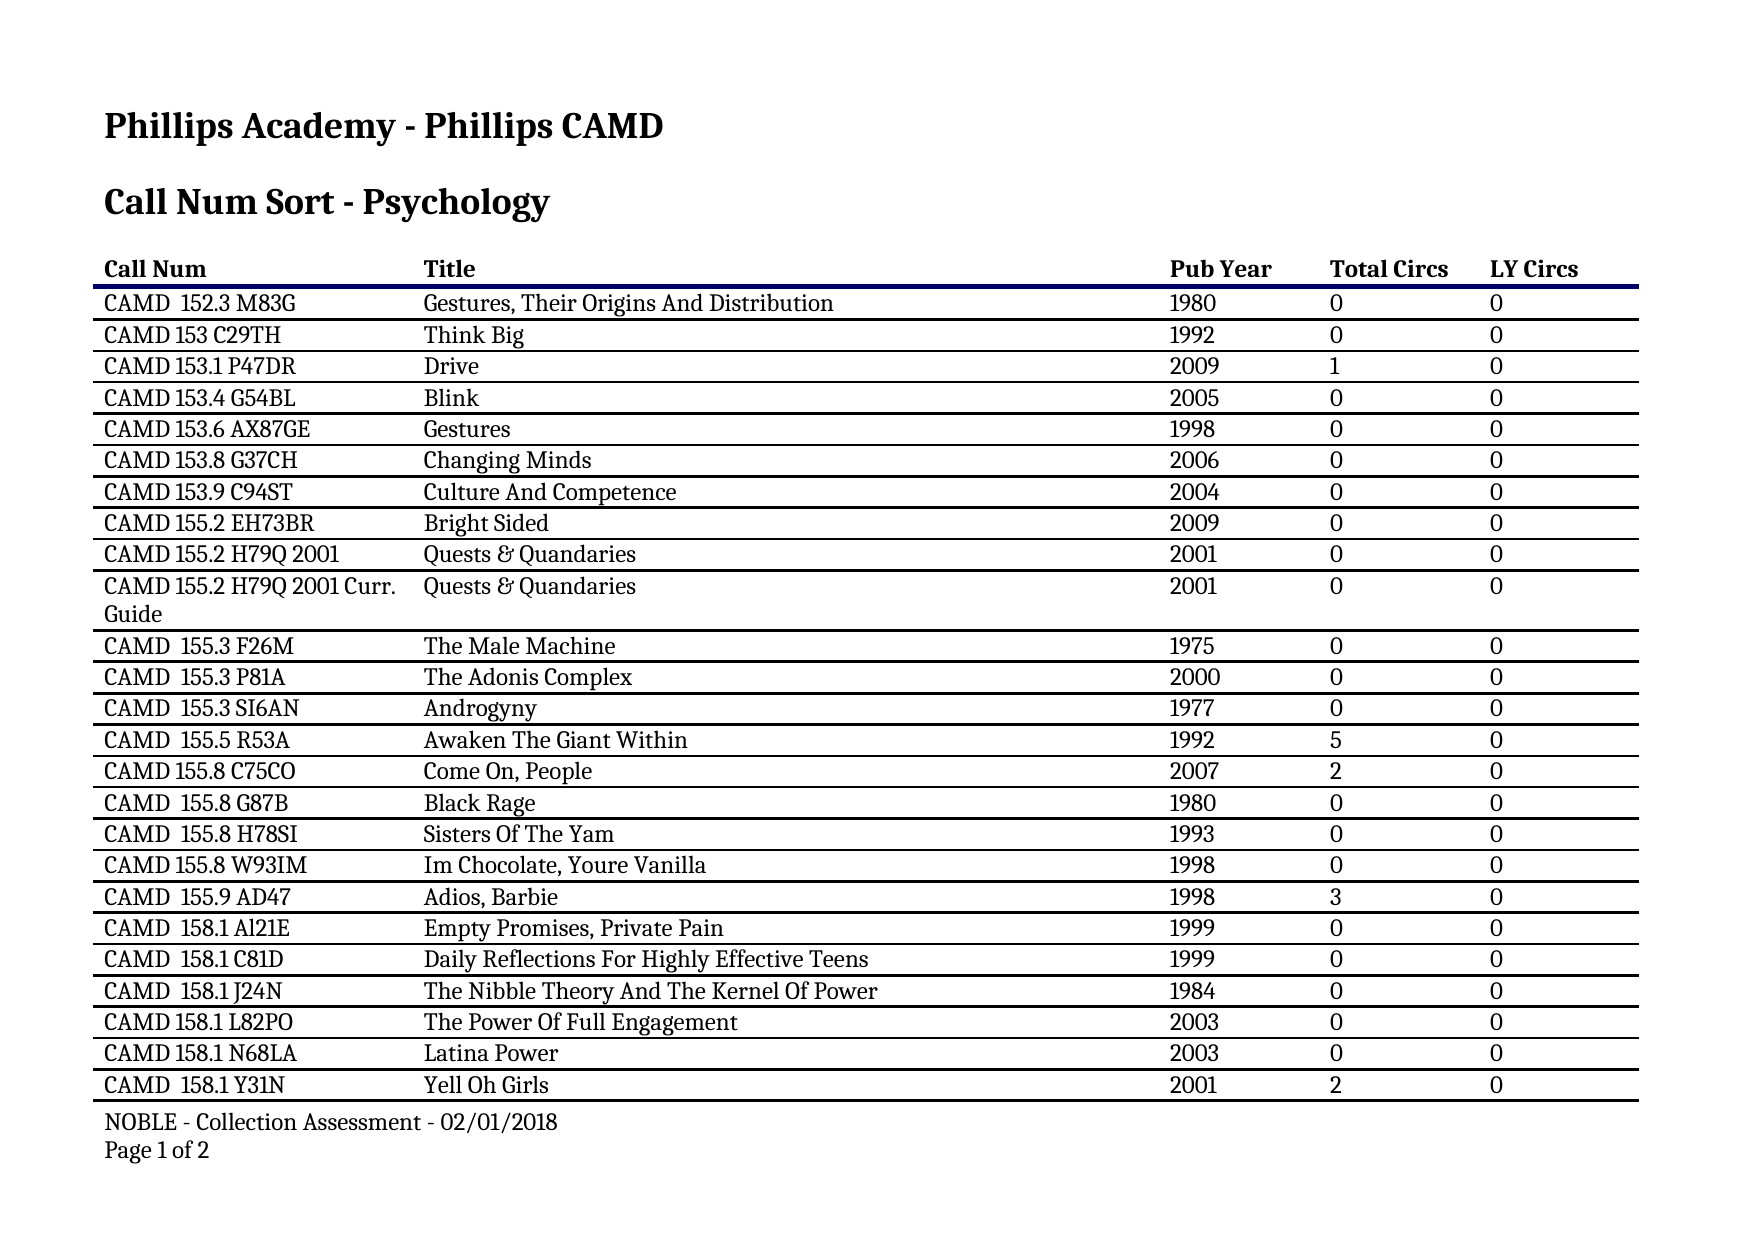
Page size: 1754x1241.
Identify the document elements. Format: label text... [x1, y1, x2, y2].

table_cell 0 [1479, 914, 1638, 943]
table_cell CAMD 155.8 G87B [93, 788, 412, 817]
table_cell 2009 [1159, 352, 1319, 381]
table_cell CAMD 158.1 N68LA [93, 1039, 412, 1068]
table_cell 2001 [1159, 540, 1319, 569]
table_cell 0 [1479, 757, 1638, 786]
table_cell 2000 [1159, 663, 1319, 692]
table_cell 0 [1479, 1008, 1638, 1037]
table_cell 0 [1479, 572, 1638, 629]
table_cell Bright Sided [413, 509, 1159, 538]
table_cell 2001 [1159, 1071, 1319, 1099]
text Phillips Academy - Phillips CAMD [104, 105, 1650, 148]
table_cell 0 [1479, 1039, 1638, 1068]
table_cell Adios, Barbie [413, 883, 1159, 911]
table_cell 1992 [1159, 726, 1319, 754]
table_cell 0 [1319, 572, 1478, 629]
table_cell 0 [1319, 788, 1478, 817]
table_cell 2001 [1159, 572, 1319, 629]
table_cell 0 [1319, 289, 1478, 318]
table_cell CAMD 158.1 J24N [93, 977, 412, 1005]
table_cell 0 [1319, 1039, 1478, 1068]
table_cell The Adonis Complex [413, 663, 1159, 692]
table_cell CAMD 153.8 G37CH [93, 446, 412, 475]
table_cell 1984 [1159, 977, 1319, 1005]
table_cell 0 [1479, 851, 1638, 880]
table_cell CAMD 153.4 G54BL [93, 383, 412, 412]
table_cell CAMD 153 C29TH [93, 321, 412, 349]
table_cell Blink [413, 383, 1159, 412]
table_cell 1998 [1159, 883, 1319, 911]
table_header Title [413, 255, 1159, 284]
table_cell 0 [1479, 446, 1638, 475]
text Call Num Sort - Psychology [104, 181, 1650, 224]
table_cell 1977 [1159, 695, 1319, 723]
table_cell Drive [413, 352, 1159, 381]
table_cell 0 [1319, 446, 1478, 475]
table_cell CAMD 153.9 C94ST [93, 478, 412, 506]
table_cell 2003 [1159, 1008, 1319, 1037]
table_cell 1998 [1159, 415, 1319, 443]
table_cell 1980 [1159, 289, 1319, 318]
table_header Pub Year [1159, 255, 1319, 284]
table_cell CAMD 155.3 P81A [93, 663, 412, 692]
table_cell The Nibble Theory And The Kernel Of Power [413, 977, 1159, 1005]
table_cell Im Chocolate, Youre Vanilla [413, 851, 1159, 880]
table_cell 0 [1319, 695, 1478, 723]
table_cell 0 [1319, 945, 1478, 974]
table_cell Think Big [413, 321, 1159, 349]
table_cell 0 [1479, 663, 1638, 692]
table_cell 0 [1319, 632, 1478, 660]
table_cell 1999 [1159, 945, 1319, 974]
table_cell 0 [1319, 321, 1478, 349]
table_cell 2003 [1159, 1039, 1319, 1068]
table_cell Quests & Quandaries [413, 572, 1159, 629]
table_cell 1980 [1159, 788, 1319, 817]
table_cell 0 [1479, 509, 1638, 538]
table_cell 0 [1479, 632, 1638, 660]
table_cell 1999 [1159, 914, 1319, 943]
table_cell 1 [1319, 352, 1478, 381]
table_cell CAMD 155.9 AD47 [93, 883, 412, 911]
table_cell 0 [1319, 383, 1478, 412]
table_cell 0 [1479, 977, 1638, 1005]
table_cell 2004 [1159, 478, 1319, 506]
table_cell 2005 [1159, 383, 1319, 412]
table_cell 0 [1319, 663, 1478, 692]
table_cell CAMD 158.1 L82PO [93, 1008, 412, 1037]
table_cell 0 [1479, 321, 1638, 349]
table_cell 5 [1319, 726, 1478, 754]
table_cell CAMD 158.1 C81D [93, 945, 412, 974]
table_cell 0 [1479, 415, 1638, 443]
table_header Total Circs [1319, 255, 1478, 284]
table_cell 0 [1319, 914, 1478, 943]
table_cell Gestures, Their Origins And Distribution [413, 289, 1159, 318]
table_cell Daily Reflections For Highly Effective Teens [413, 945, 1159, 974]
table_header LY Circs [1479, 255, 1638, 284]
table_cell 0 [1479, 383, 1638, 412]
table_cell CAMD 153.1 P47DR [93, 352, 412, 381]
table_cell 0 [1319, 540, 1478, 569]
table_cell 1992 [1159, 321, 1319, 349]
table_cell 0 [1479, 820, 1638, 848]
table_cell 0 [1479, 945, 1638, 974]
table_cell 0 [1479, 788, 1638, 817]
table_cell 0 [1319, 851, 1478, 880]
table_cell 1998 [1159, 851, 1319, 880]
table_cell Culture And Competence [413, 478, 1159, 506]
table_cell Yell Oh Girls [413, 1071, 1159, 1099]
table_cell 0 [1479, 1071, 1638, 1099]
table_cell CAMD 155.2 EH73BR [93, 509, 412, 538]
table_cell 0 [1319, 415, 1478, 443]
table_cell 1993 [1159, 820, 1319, 848]
table_cell 2007 [1159, 757, 1319, 786]
table_cell CAMD 155.3 F26M [93, 632, 412, 660]
table_cell 2 [1319, 757, 1478, 786]
table_cell CAMD 155.2 H79Q 2001 Curr. Guide [93, 572, 412, 629]
table_cell 0 [1319, 478, 1478, 506]
table_cell Black Rage [413, 788, 1159, 817]
table_cell CAMD 158.1 Al21E [93, 914, 412, 943]
table_cell 2009 [1159, 509, 1319, 538]
table_cell The Male Machine [413, 632, 1159, 660]
table_cell 0 [1479, 726, 1638, 754]
table_cell 0 [1479, 352, 1638, 381]
table_header Call Num [93, 255, 412, 284]
table_cell 0 [1319, 977, 1478, 1005]
table_cell 1975 [1159, 632, 1319, 660]
table_cell Changing Minds [413, 446, 1159, 475]
table_cell 0 [1479, 695, 1638, 723]
table_cell The Power Of Full Engagement [413, 1008, 1159, 1037]
table_cell Come On, People [413, 757, 1159, 786]
table_cell 2006 [1159, 446, 1319, 475]
table_cell Gestures [413, 415, 1159, 443]
table_cell 0 [1319, 820, 1478, 848]
table_cell 0 [1479, 289, 1638, 318]
table_cell 0 [1319, 1008, 1478, 1037]
table_cell 0 [1479, 540, 1638, 569]
table_cell CAMD 152.3 M83G [93, 289, 412, 318]
table_cell 2 [1319, 1071, 1478, 1099]
table_cell 3 [1319, 883, 1478, 911]
table_cell CAMD 155.2 H79Q 2001 [93, 540, 412, 569]
table_cell CAMD 153.6 AX87GE [93, 415, 412, 443]
table_cell CAMD 155.8 H78SI [93, 820, 412, 848]
table_cell 0 [1479, 883, 1638, 911]
table_cell Empty Promises, Private Pain [413, 914, 1159, 943]
table_cell CAMD 155.3 SI6AN [93, 695, 412, 723]
table_cell 0 [1479, 478, 1638, 506]
table_cell Quests & Quandaries [413, 540, 1159, 569]
table_cell 0 [1319, 509, 1478, 538]
table_cell CAMD 155.8 C75CO [93, 757, 412, 786]
table_cell CAMD 155.5 R53A [93, 726, 412, 754]
table_cell Androgyny [413, 695, 1159, 723]
table_cell Awaken The Giant Within [413, 726, 1159, 754]
table_cell Sisters Of The Yam [413, 820, 1159, 848]
table_cell CAMD 155.8 W93IM [93, 851, 412, 880]
table_cell CAMD 158.1 Y31N [93, 1071, 412, 1099]
table_cell Latina Power [413, 1039, 1159, 1068]
